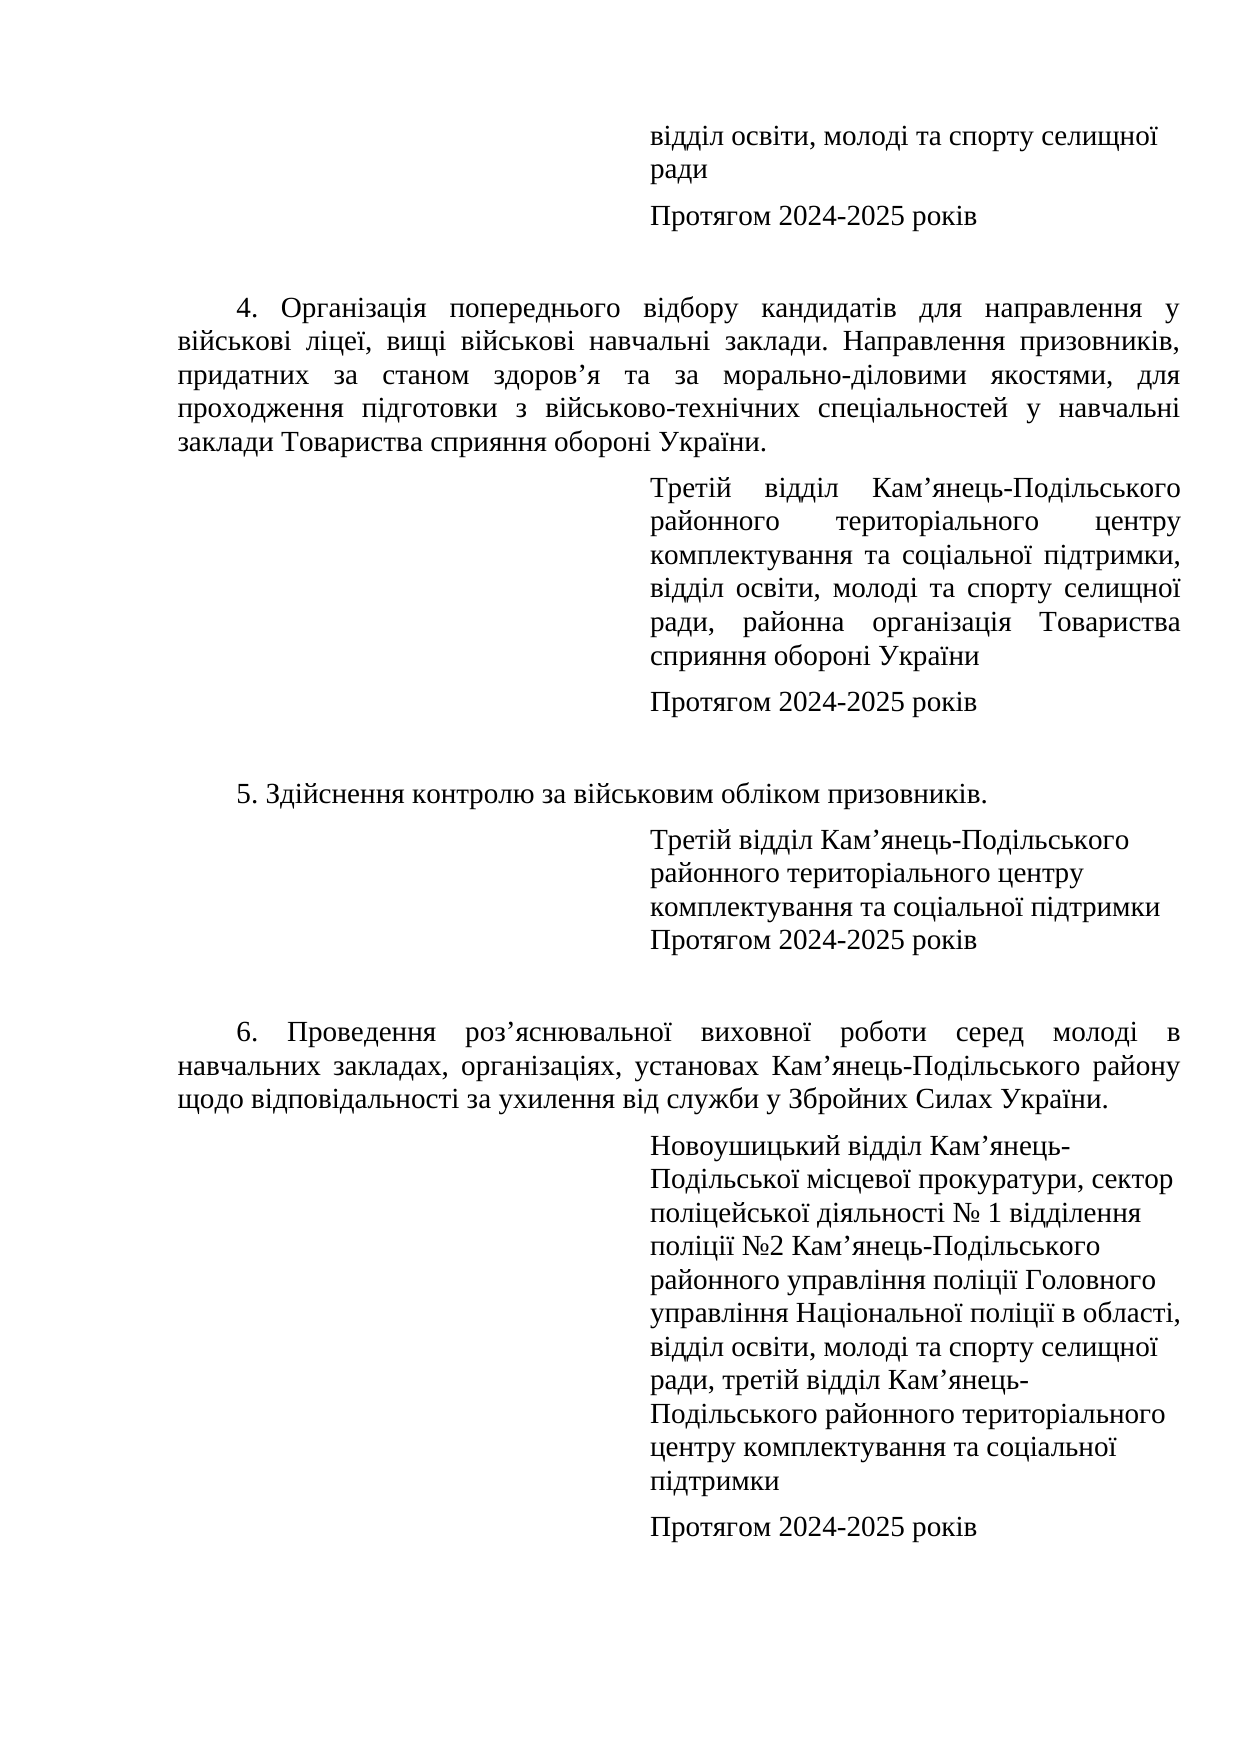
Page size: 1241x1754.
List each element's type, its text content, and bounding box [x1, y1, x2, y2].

text Протягом 2024-2025 років [650, 1509, 1181, 1543]
text 5. Здійснення контролю за військовим обліком призовників. [177, 776, 1181, 809]
text 4. Організація попереднього відбору кандидатів для направлення у військові ліцеї, вищі військові навчальні заклади. Направлення призовників, придатних за станом здоров’я та за морально-діловими якостями, для проходження підготовки з військово-технічних спеціальностей у навчальні заклади Товариства сприяння обороні України. [177, 290, 1181, 457]
text 6. Проведення роз’яснювальної виховної роботи серед молоді в навчальних закладах, організаціях, установах Кам’янець-Подільського району щодо відповідальності за ухилення від служби у Збройних Силах України. [177, 1014, 1181, 1115]
text Новоушицький відділ Кам’янець- Подільської місцевої прокуратури, сектор поліцейської діяльності № 1 відділення поліції №2 Кам’янець-Подільського районного управління поліції Головного управління Національної поліції в області, відділ освіти, молоді та спорту селищної ради, третій відділ Кам’янець-Подільського районного територіального центру комплектування та соціальної підтримки [650, 1128, 1181, 1497]
text Третій відділ Кам’янець-Подільського районного територіального центру комплектування та соціальної підтримки, відділ освіти, молоді та спорту селищної ради, районна організація Товариства сприяння обороні України [650, 470, 1181, 671]
text Протягом 2024-2025 років [650, 198, 1181, 231]
text Третій відділ Кам’янець-Подільського районного територіального центру комплектування та соціальної підтримки Протягом 2024-2025 років [650, 822, 1181, 956]
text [650, 118, 1181, 185]
text Протягом 2024-2025 років [650, 684, 1181, 717]
